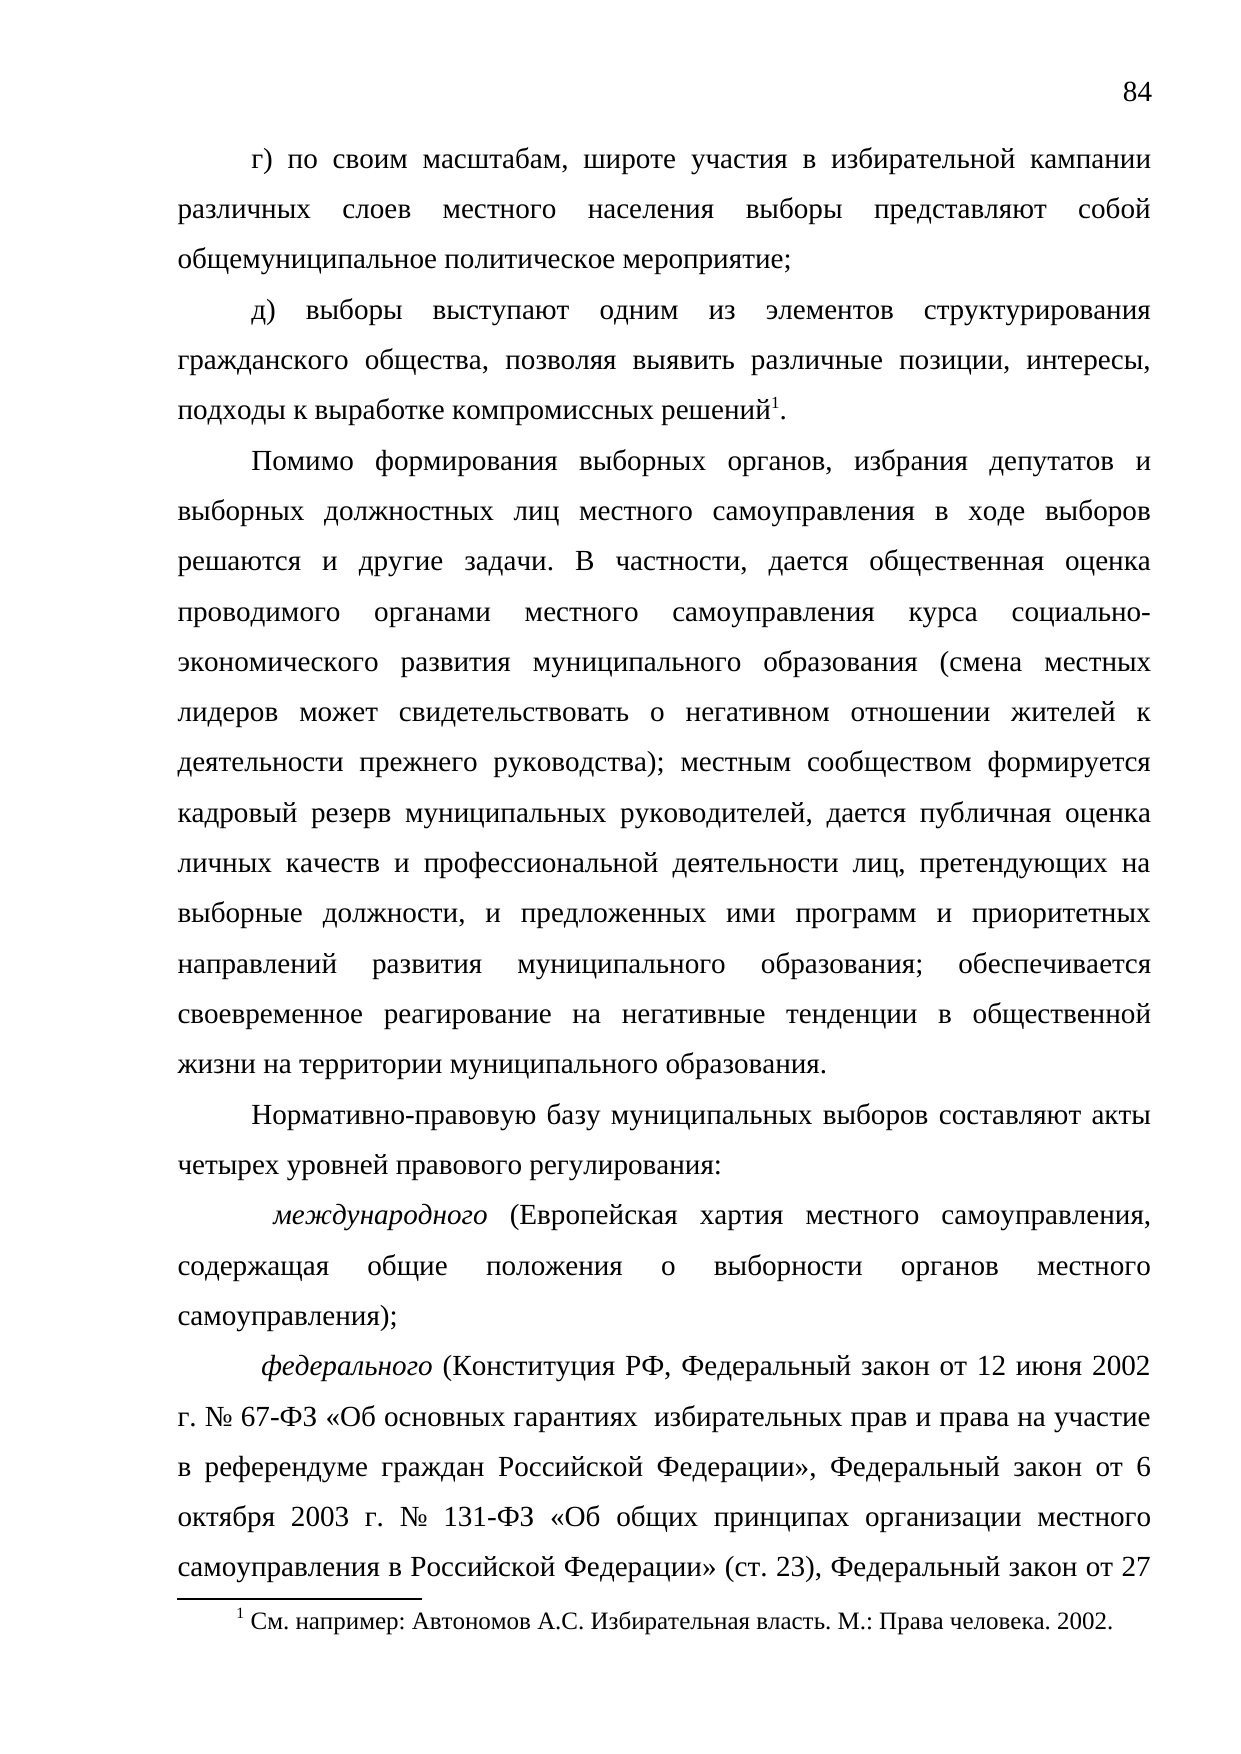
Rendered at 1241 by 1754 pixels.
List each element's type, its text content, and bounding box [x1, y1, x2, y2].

text Помимо формирования выборных органов, избрания депутатов и выборных должностных лиц местного самоуправления в ходе выборов решаются и другие задачи. В частности, дается общественная оценка проводимого органами местного самоуправления курса социально-экономического развития муниципального образования (смена местных лидеров может свидетельствовать о негативном отношении жителей к деятельности прежнего руководства); местным сообществом формируется кадровый резерв муниципальных руководителей, дается публичная оценка личных качеств и профессиональной деятельности лиц, претендующих на выборные должности, и предложенных ими программ и приоритетных направлений развития муниципального образования; обеспечивается своевременное реагирование на негативные тенденции в общественной жизни на территории муниципального образования. [177, 443, 1152, 1080]
text международного (Европейская хартия местного самоуправления, содержащая общие положения о выборности органов местного самоуправления); [177, 1197, 1152, 1332]
text г) по своим масштабам, широте участия в избирательной кампании различных слоев местного населения выборы представляют собой общемуниципальное политическое мероприятие; [177, 141, 1152, 275]
text Нормативно-правовую базу муниципальных выборов составляют акты четырех уровней правового регулирования: [177, 1097, 1152, 1181]
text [177, 1348, 1152, 1583]
text д) выборы выступают одним из элементов структурирования гражданского общества, позволяя выявить различные позиции, интересы, подходы к выработке компромиссных решений. [177, 292, 1152, 426]
